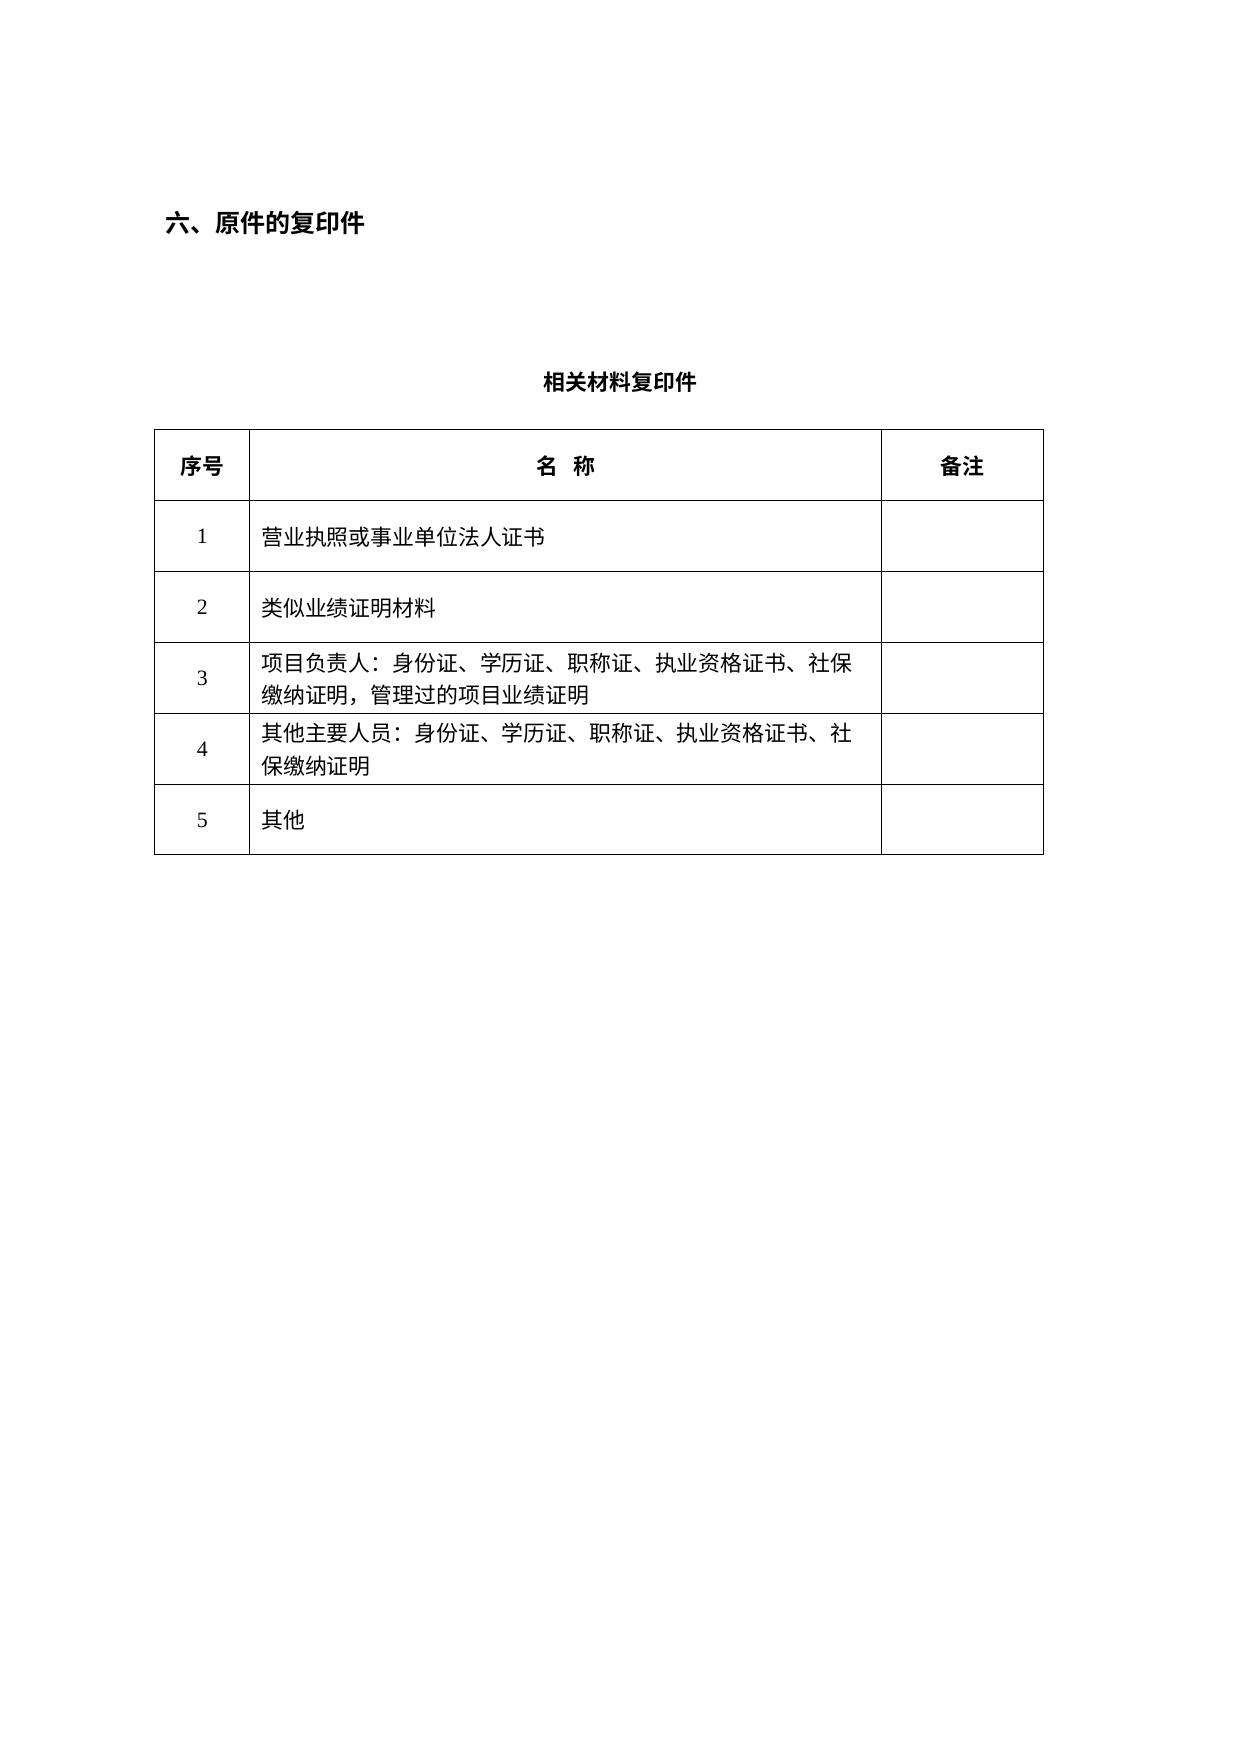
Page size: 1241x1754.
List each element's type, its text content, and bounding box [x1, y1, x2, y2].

table_cell 项目负责人：身份证、学历证、职称证、执业资格证书、社保缴纳证明，管理过的项目业绩证明 [250, 643, 881, 713]
table_cell 其他 [250, 785, 881, 854]
table_cell 1 [155, 501, 249, 571]
table_cell 2 [155, 572, 249, 642]
table_cell 3 [155, 643, 249, 713]
list 六、原件的复印件 [165, 189, 1075, 254]
table_cell 5 [155, 785, 249, 854]
table_header 备注 [882, 430, 1043, 500]
table_cell 其他主要人员：身份证、学历证、职称证、执业资格证书、社保缴纳证明 [250, 714, 881, 783]
table_cell [882, 714, 1043, 783]
table_cell [882, 785, 1043, 854]
table_cell [882, 501, 1043, 571]
table_cell [882, 643, 1043, 713]
table_cell [882, 572, 1043, 642]
table_header 序号 [155, 430, 249, 500]
table_cell 营业执照或事业单位法人证书 [250, 501, 881, 571]
table_cell 4 [155, 714, 249, 783]
text 相关材料复印件 [165, 364, 1075, 397]
table_cell 类似业绩证明材料 [250, 572, 881, 642]
table_header 名 称 [250, 430, 881, 500]
